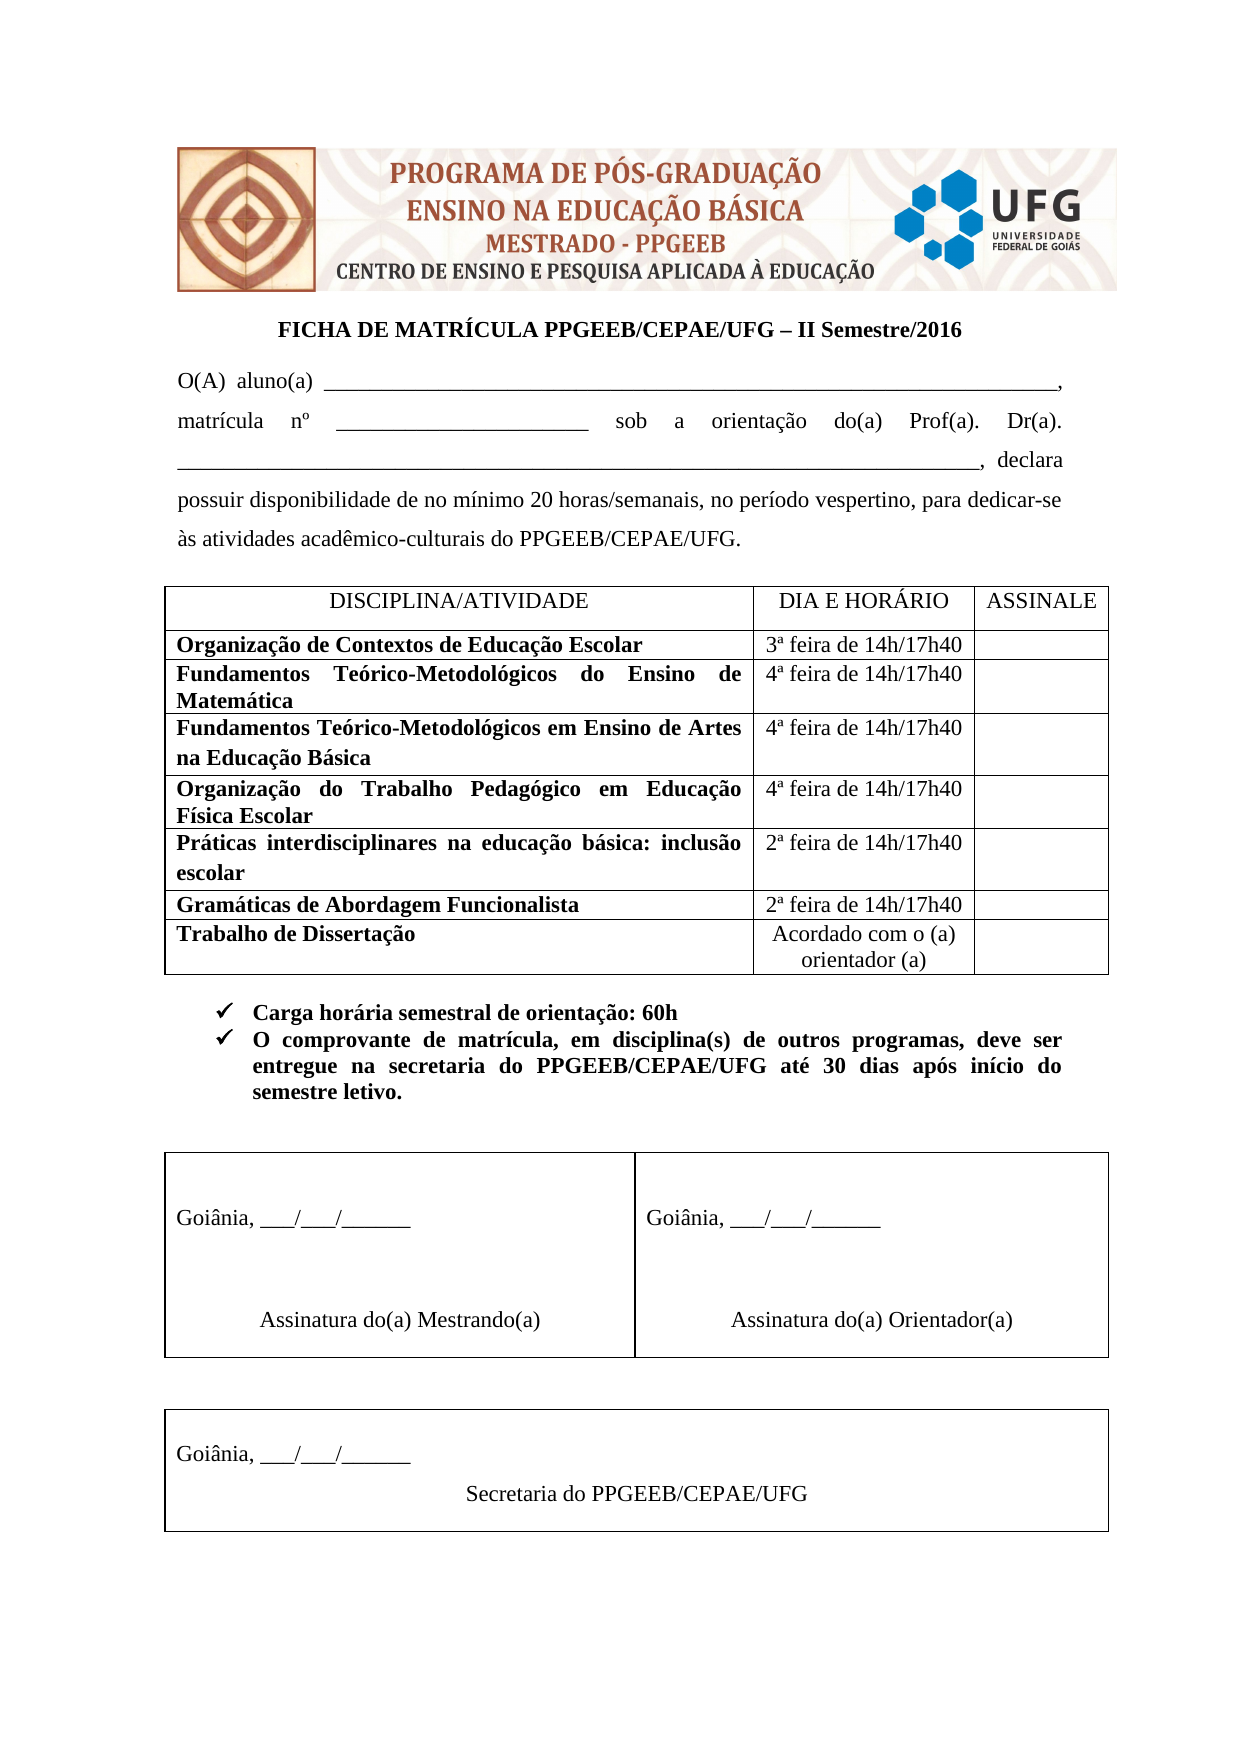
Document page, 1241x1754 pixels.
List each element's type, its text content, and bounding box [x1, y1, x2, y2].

table_cell [975, 829, 1108, 890]
table_cell Trabalho de Dissertação [166, 920, 753, 974]
table_header Goiânia, ___/___/______ Assinatura do(a) Mestrando(a) [166, 1153, 634, 1357]
table_cell 4ª feira de 14h/17h40 [754, 776, 974, 828]
table_cell Gramáticas de Abordagem Funcionalista [166, 891, 753, 919]
table_cell 2ª feira de 14h/17h40 [754, 829, 974, 890]
table_cell 4ª feira de 14h/17h40 [754, 714, 974, 774]
table_cell Organização de Contextos de Educação Escolar [166, 631, 753, 659]
list Carga horária semestral de orientação: 60h [215, 999, 1063, 1026]
list O comprovante de matrícula, em disciplina(s) de outros programas, deve ser entregue na secretaria do PPGEEB/CEPAE/UFG até 30 dias após início do semestre letivo. [215, 1026, 1063, 1105]
table_cell Acordado com o (a) orientador (a) [754, 920, 974, 974]
text O(A) aluno(a) ________________________________________________________________, matrícula nº ______________________ sob a orientação do(a) Prof(a). Dr(a). ______________________________________________________________________, declara possuir disponibilidade de no mínimo 20 horas/semanais, no período vespertino, para dedicar-se às atividades acadêmico-culturais do PPGEEB/CEPAE/UFG. [177, 367, 1063, 552]
picture [177, 147, 1117, 292]
table_cell [975, 920, 1108, 974]
table_header Goiânia, ___/___/______ Secretaria do PPGEEB/CEPAE/UFG [166, 1410, 1108, 1531]
table_cell [975, 631, 1108, 659]
table_cell 4ª feira de 14h/17h40 [754, 660, 974, 713]
table_cell Fundamentos Teórico-Metodológicos do Ensino de Matemática [166, 660, 753, 713]
table_cell [975, 776, 1108, 828]
table_cell [975, 660, 1108, 713]
table_header Goiânia, ___/___/______ Assinatura do(a) Orientador(a) [636, 1153, 1108, 1357]
table_cell 2ª feira de 14h/17h40 [754, 891, 974, 919]
table_cell Organização do Trabalho Pedagógico em Educação Física Escolar [166, 776, 753, 828]
table_cell 3ª feira de 14h/17h40 [754, 631, 974, 659]
table_cell [975, 891, 1108, 919]
table_header DISCIPLINA/ATIVIDADE [166, 587, 753, 630]
table_cell Práticas interdisciplinares na educação básica: inclusão escolar [166, 829, 753, 890]
table_header ASSINALE [975, 587, 1108, 630]
text FICHA DE MATRÍCULA PPGEEB/CEPAE/UFG – II Semestre/2016 [177, 316, 1063, 343]
table_header DIA E HORÁRIO [754, 587, 974, 630]
table_cell Fundamentos Teórico-Metodológicos em Ensino de Artes na Educação Básica [166, 714, 753, 774]
table_cell [975, 714, 1108, 774]
